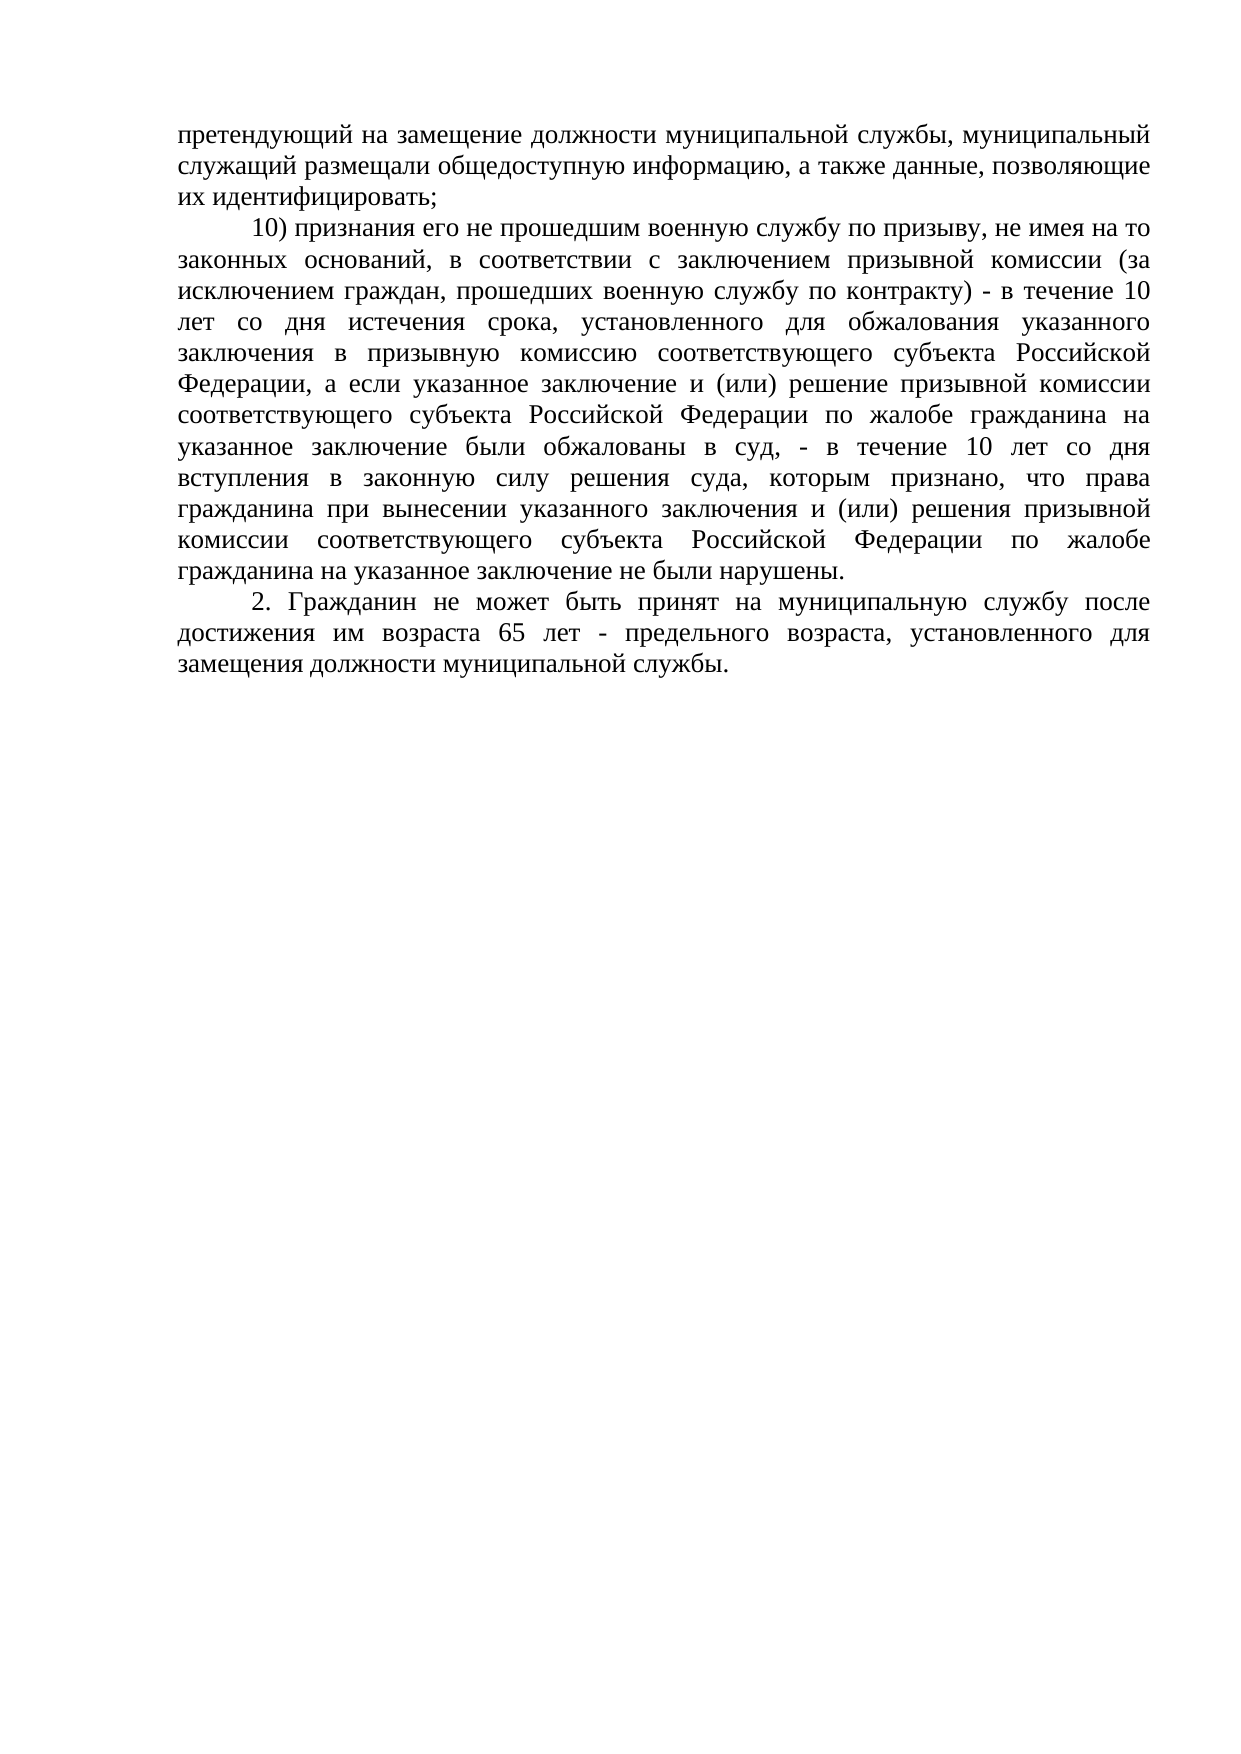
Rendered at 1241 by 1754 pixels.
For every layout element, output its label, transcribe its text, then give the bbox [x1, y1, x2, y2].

text 2. Гражданин не может быть принят на муниципальную службу после достижения им возраста 65 лет - предельного возраста, установленного для замещения должности муниципальной службы. [177, 585, 1152, 679]
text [177, 118, 1152, 212]
text 10) признания его не прошедшим военную службу по призыву, не имея на то законных оснований, в соответствии с заключением призывной комиссии (за исключением граждан, прошедших военную службу по контракту) - в течение 10 лет со дня истечения срока, установленного для обжалования указанного заключения в призывную комиссию соответствующего субъекта Российской Федерации, а если указанное заключение и (или) решение призывной комиссии соответствующего субъекта Российской Федерации по жалобе гражданина на указанное заключение были обжалованы в суд, - в течение 10 лет со дня вступления в законную силу решения суда, которым признано, что права гражданина при вынесении указанного заключения и (или) решения призывной комиссии соответствующего субъекта Российской Федерации по жалобе гражданина на указанное заключение не были нарушены. [177, 212, 1152, 585]
